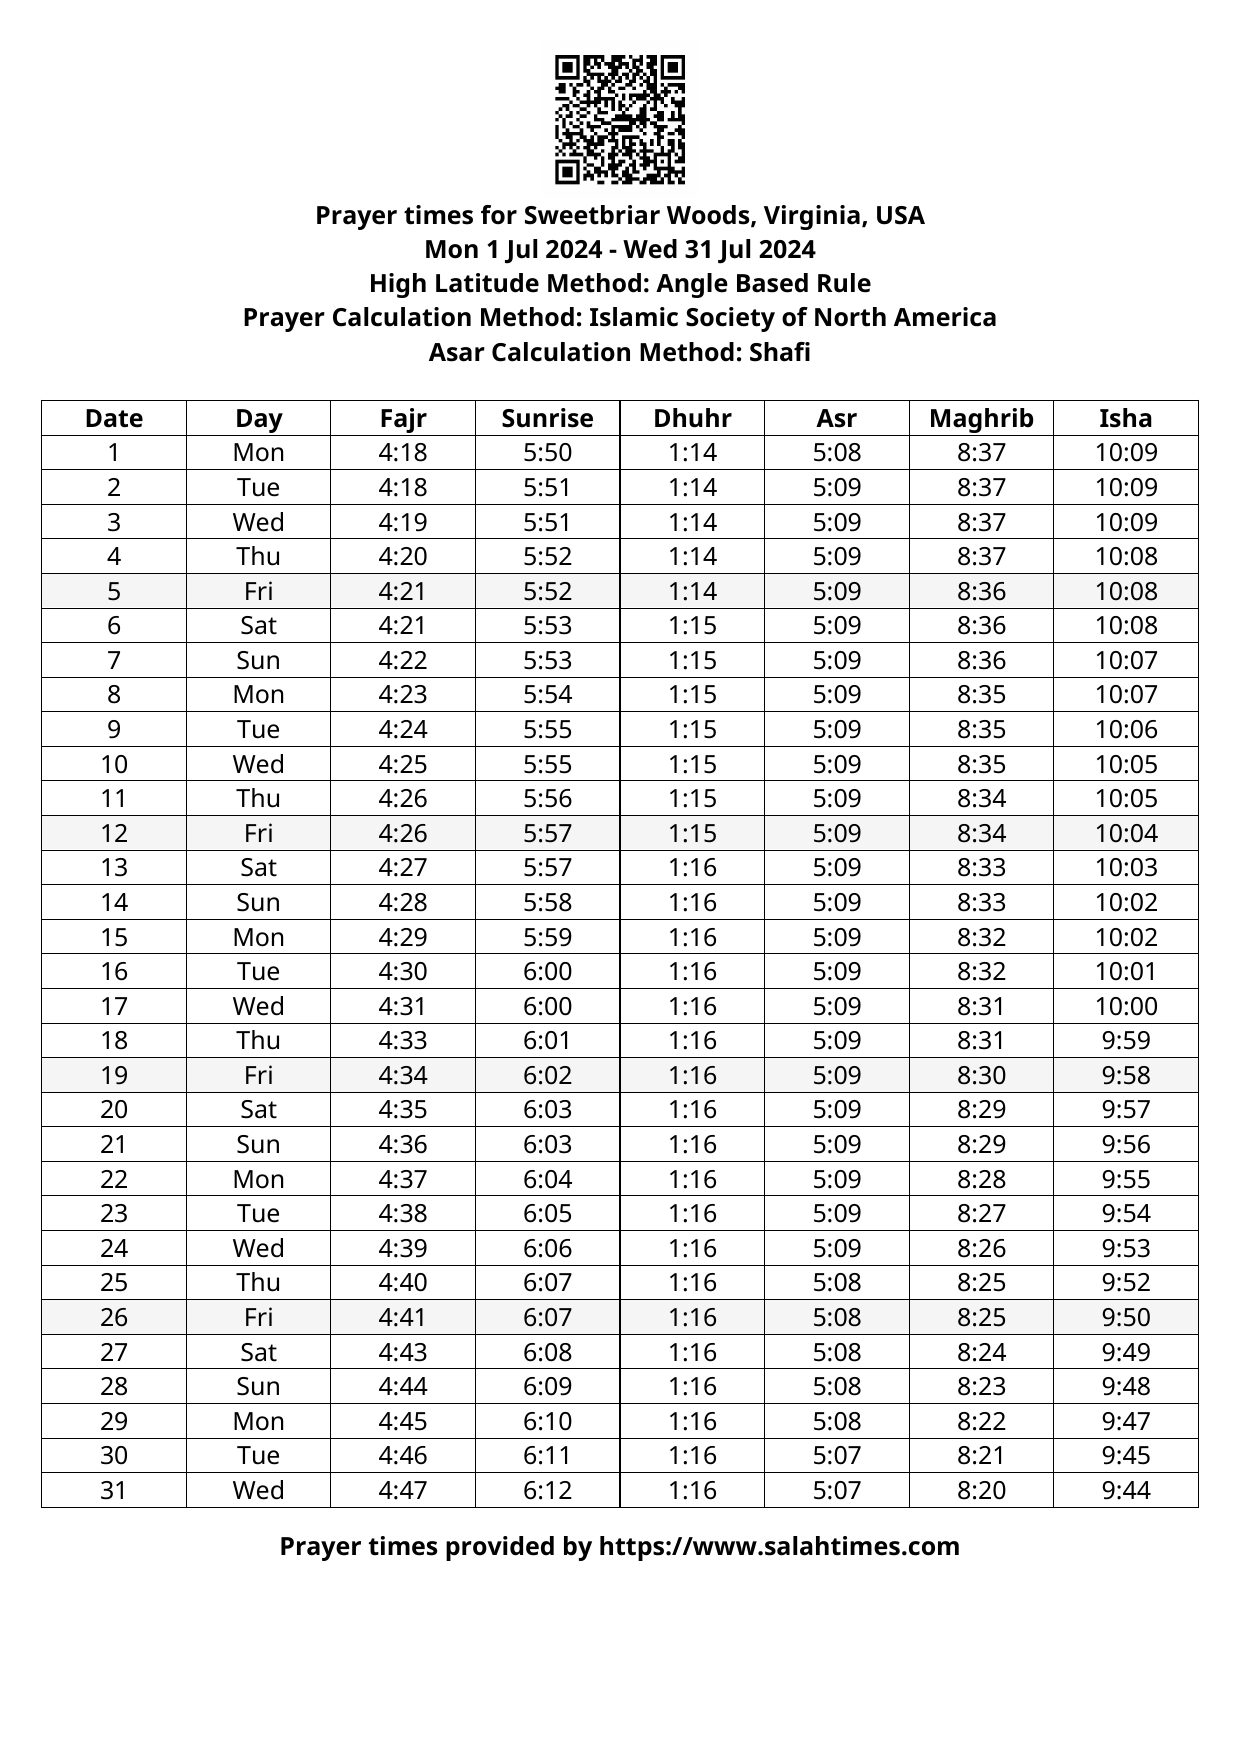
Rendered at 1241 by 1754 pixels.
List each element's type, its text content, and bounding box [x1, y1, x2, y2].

table_cell 6:00 [476, 954, 619, 988]
table_cell 13 [42, 851, 186, 884]
table_cell 1:14 [621, 505, 764, 538]
table_cell 22 [42, 1162, 186, 1195]
table_cell 5:09 [765, 678, 909, 711]
table_header Asr [765, 401, 909, 434]
table_cell 8:25 [910, 1266, 1053, 1299]
table_cell 1:16 [621, 1335, 764, 1368]
table_cell Tue [187, 712, 330, 746]
table_cell 8:21 [910, 1439, 1053, 1472]
table_cell 23 [42, 1196, 186, 1230]
table_cell 5:51 [476, 505, 619, 538]
table_cell 4:36 [331, 1127, 475, 1161]
text Prayer times provided by https://www.salahtimes.com [42, 1528, 1198, 1563]
table_cell 4:47 [331, 1473, 475, 1507]
table_cell Wed [187, 1473, 330, 1507]
table_cell 20 [42, 1093, 186, 1126]
table_cell Sat [187, 1335, 330, 1368]
table_header Sunrise [476, 401, 619, 434]
text Prayer times for Sweetbriar Woods, Virginia, USA [42, 198, 1198, 232]
table_cell 8:22 [910, 1404, 1053, 1437]
table_cell 21 [42, 1127, 186, 1161]
table_cell Mon [187, 436, 330, 469]
table_cell Wed [187, 1231, 330, 1264]
table_cell 5:09 [765, 470, 909, 504]
table_cell 5:08 [765, 1335, 909, 1368]
table_cell 5:55 [476, 712, 619, 746]
table_cell 5:09 [765, 1231, 909, 1264]
table_cell 27 [42, 1335, 186, 1368]
table_cell 5:09 [765, 1093, 909, 1126]
table_cell 10:04 [1054, 816, 1198, 849]
table_cell 19 [42, 1058, 186, 1092]
table_cell 1 [42, 436, 186, 469]
table_cell 1:15 [621, 712, 764, 746]
table_cell 1:16 [621, 1196, 764, 1230]
table_cell 5:59 [476, 920, 619, 953]
table_cell 1:15 [621, 609, 764, 642]
table_cell 6:01 [476, 1024, 619, 1057]
table_cell Wed [187, 505, 330, 538]
table_cell 14 [42, 885, 186, 919]
table_cell 10:06 [1054, 712, 1198, 746]
table_cell 9:45 [1054, 1439, 1198, 1472]
table_cell 10:00 [1054, 989, 1198, 1022]
table_cell 4:18 [331, 436, 475, 469]
table_cell Wed [187, 747, 330, 780]
table_cell 5:50 [476, 436, 619, 469]
table_cell 1:14 [621, 470, 764, 504]
table_cell 8:35 [910, 712, 1053, 746]
table_cell 6:02 [476, 1058, 619, 1092]
table_cell 17 [42, 989, 186, 1022]
table_cell 5:55 [476, 747, 619, 780]
table_cell 5:09 [765, 574, 909, 607]
table_cell 4:31 [331, 989, 475, 1022]
table_cell 1:16 [621, 1024, 764, 1057]
table_cell 1:16 [621, 1058, 764, 1092]
table_cell 1:16 [621, 1473, 764, 1507]
table_cell 6:07 [476, 1266, 619, 1299]
table_cell 10:02 [1054, 885, 1198, 919]
table_cell 9:50 [1054, 1300, 1198, 1334]
table_cell 5:09 [765, 1058, 909, 1092]
table_cell 5:09 [765, 1127, 909, 1161]
table_cell 8:31 [910, 1024, 1053, 1057]
table_cell 4:40 [331, 1266, 475, 1299]
table_header Day [187, 401, 330, 434]
table_cell 4:39 [331, 1231, 475, 1264]
table_cell 4:45 [331, 1404, 475, 1437]
table_cell 4:38 [331, 1196, 475, 1230]
table_cell 5:08 [765, 1404, 909, 1437]
table_cell 28 [42, 1369, 186, 1403]
table_cell 5:56 [476, 781, 619, 815]
table_cell 5:09 [765, 920, 909, 953]
text Asar Calculation Method: Shafi [42, 334, 1198, 368]
table_cell 1:16 [621, 851, 764, 884]
table_cell 8:27 [910, 1196, 1053, 1230]
table_cell 5:08 [765, 436, 909, 469]
table_cell 4:33 [331, 1024, 475, 1057]
table_cell 5:52 [476, 539, 619, 573]
table_cell Thu [187, 539, 330, 573]
table_cell 6:05 [476, 1196, 619, 1230]
table_cell 9:55 [1054, 1162, 1198, 1195]
table_cell 5:09 [765, 781, 909, 815]
table_cell 6:00 [476, 989, 619, 1022]
table_cell 5:08 [765, 1266, 909, 1299]
table_cell 5:54 [476, 678, 619, 711]
table_cell 8:37 [910, 436, 1053, 469]
table_cell 1:16 [621, 1231, 764, 1264]
table_cell 5:53 [476, 609, 619, 642]
table_cell 4:28 [331, 885, 475, 919]
table_cell 10:02 [1054, 920, 1198, 953]
table_cell 18 [42, 1024, 186, 1057]
table_cell Fri [187, 574, 330, 607]
table_cell 10:09 [1054, 436, 1198, 469]
table_cell 5:08 [765, 1369, 909, 1403]
table_cell 9:47 [1054, 1404, 1198, 1437]
table_cell 5:07 [765, 1439, 909, 1472]
table_cell Thu [187, 1024, 330, 1057]
table_cell 4:19 [331, 505, 475, 538]
table_cell 25 [42, 1266, 186, 1299]
table_cell Sat [187, 609, 330, 642]
table_cell Sat [187, 1093, 330, 1126]
table_cell 6:08 [476, 1335, 619, 1368]
table_cell 26 [42, 1300, 186, 1334]
table_cell 1:16 [621, 1439, 764, 1472]
table_cell Tue [187, 470, 330, 504]
table_cell 5:09 [765, 989, 909, 1022]
table_cell 9:48 [1054, 1369, 1198, 1403]
table_cell 10 [42, 747, 186, 780]
table_cell Tue [187, 1439, 330, 1472]
table_cell 8:29 [910, 1127, 1053, 1161]
table_cell 9:44 [1054, 1473, 1198, 1507]
table_cell 30 [42, 1439, 186, 1472]
table_cell 8:25 [910, 1300, 1053, 1334]
table_cell 8 [42, 678, 186, 711]
table_cell 31 [42, 1473, 186, 1507]
table_cell 1:16 [621, 1266, 764, 1299]
table_cell 10:03 [1054, 851, 1198, 884]
table_cell 4 [42, 539, 186, 573]
table_cell 1:15 [621, 678, 764, 711]
table_header Dhuhr [621, 401, 764, 434]
table_cell 4:21 [331, 574, 475, 607]
table_cell 6:07 [476, 1300, 619, 1334]
picture [542, 41, 699, 198]
table_cell 10:05 [1054, 781, 1198, 815]
table_cell 9:57 [1054, 1093, 1198, 1126]
table_cell 6 [42, 609, 186, 642]
table_cell 29 [42, 1404, 186, 1437]
table_cell 5:09 [765, 1162, 909, 1195]
table_cell 4:18 [331, 470, 475, 504]
table_cell 8:33 [910, 851, 1053, 884]
text High Latitude Method: Angle Based Rule [42, 266, 1198, 300]
table_cell 10:08 [1054, 574, 1198, 607]
table_cell 8:36 [910, 643, 1053, 677]
table_header Maghrib [910, 401, 1053, 434]
table_cell 8:30 [910, 1058, 1053, 1092]
table_cell 5:09 [765, 1024, 909, 1057]
text Mon 1 Jul 2024 - Wed 31 Jul 2024 [42, 232, 1198, 266]
table_cell 10:08 [1054, 609, 1198, 642]
table_cell 9:49 [1054, 1335, 1198, 1368]
table_cell 4:20 [331, 539, 475, 573]
table_cell 6:10 [476, 1404, 619, 1437]
table_cell 8:33 [910, 885, 1053, 919]
table_cell 1:16 [621, 1162, 764, 1195]
table_cell 4:35 [331, 1093, 475, 1126]
table_cell Tue [187, 954, 330, 988]
table_cell 5:07 [765, 1473, 909, 1507]
table_cell 5:09 [765, 816, 909, 849]
table_cell 4:26 [331, 816, 475, 849]
table_cell 16 [42, 954, 186, 988]
table_cell 4:23 [331, 678, 475, 711]
table_cell 4:26 [331, 781, 475, 815]
table_cell 9:59 [1054, 1024, 1198, 1057]
table_cell 5:09 [765, 505, 909, 538]
table_cell 9:52 [1054, 1266, 1198, 1299]
table_cell 11 [42, 781, 186, 815]
table_cell 8:36 [910, 574, 1053, 607]
table_cell 4:25 [331, 747, 475, 780]
table_cell 4:29 [331, 920, 475, 953]
table_cell 5:09 [765, 643, 909, 677]
table_cell 5:09 [765, 851, 909, 884]
table_cell 24 [42, 1231, 186, 1264]
table_cell 5:08 [765, 1300, 909, 1334]
table_cell 4:43 [331, 1335, 475, 1368]
table_cell 5:58 [476, 885, 619, 919]
table_cell 9:53 [1054, 1231, 1198, 1264]
table_cell 3 [42, 505, 186, 538]
table_cell 1:16 [621, 1127, 764, 1161]
table_cell 8:32 [910, 920, 1053, 953]
table_cell 8:35 [910, 678, 1053, 711]
table_cell 8:37 [910, 505, 1053, 538]
table_cell 5:09 [765, 539, 909, 573]
table_cell 8:20 [910, 1473, 1053, 1507]
table_cell Wed [187, 989, 330, 1022]
table_cell 8:34 [910, 816, 1053, 849]
table_cell 6:09 [476, 1369, 619, 1403]
table_cell 10:09 [1054, 505, 1198, 538]
table_cell 8:34 [910, 781, 1053, 815]
table_cell 6:04 [476, 1162, 619, 1195]
table_cell Fri [187, 1058, 330, 1092]
table_cell Sun [187, 1127, 330, 1161]
table_cell 5:09 [765, 712, 909, 746]
table_cell 8:28 [910, 1162, 1053, 1195]
table_cell Sun [187, 643, 330, 677]
table_cell 4:46 [331, 1439, 475, 1472]
table_cell Thu [187, 781, 330, 815]
table_cell 6:03 [476, 1093, 619, 1126]
table_cell 6:06 [476, 1231, 619, 1264]
table_cell 5:09 [765, 954, 909, 988]
table_cell 10:07 [1054, 678, 1198, 711]
table_cell 4:24 [331, 712, 475, 746]
table_cell 4:44 [331, 1369, 475, 1403]
table_cell 5:53 [476, 643, 619, 677]
table_cell 1:14 [621, 436, 764, 469]
table_cell Mon [187, 1404, 330, 1437]
table_cell 6:11 [476, 1439, 619, 1472]
table_cell 8:29 [910, 1093, 1053, 1126]
table_cell 1:16 [621, 1404, 764, 1437]
table_cell 4:22 [331, 643, 475, 677]
table_cell 8:23 [910, 1369, 1053, 1403]
table_cell 15 [42, 920, 186, 953]
table_cell 9:56 [1054, 1127, 1198, 1161]
table_cell 1:16 [621, 954, 764, 988]
table_cell 5 [42, 574, 186, 607]
table_cell 4:41 [331, 1300, 475, 1334]
table_cell 1:16 [621, 989, 764, 1022]
table_cell 6:12 [476, 1473, 619, 1507]
table_cell 8:36 [910, 609, 1053, 642]
table_cell 10:01 [1054, 954, 1198, 988]
table_cell Sat [187, 851, 330, 884]
table_cell 4:30 [331, 954, 475, 988]
table_cell 12 [42, 816, 186, 849]
table_cell 2 [42, 470, 186, 504]
table_cell 5:52 [476, 574, 619, 607]
table_cell 4:34 [331, 1058, 475, 1092]
table_cell 6:03 [476, 1127, 619, 1161]
table_cell 9 [42, 712, 186, 746]
table_header Fajr [331, 401, 475, 434]
table_cell 5:57 [476, 851, 619, 884]
table_cell 8:26 [910, 1231, 1053, 1264]
table_header Date [42, 401, 186, 434]
table_cell 10:07 [1054, 643, 1198, 677]
table_cell 4:37 [331, 1162, 475, 1195]
table_cell 8:24 [910, 1335, 1053, 1368]
table_cell 1:15 [621, 781, 764, 815]
table_cell 5:57 [476, 816, 619, 849]
table_cell 1:14 [621, 574, 764, 607]
table_cell 8:37 [910, 470, 1053, 504]
table_cell 8:31 [910, 989, 1053, 1022]
table_cell 8:35 [910, 747, 1053, 780]
table_cell 4:21 [331, 609, 475, 642]
table_cell 4:27 [331, 851, 475, 884]
table_cell Fri [187, 1300, 330, 1334]
table_cell Mon [187, 1162, 330, 1195]
table_cell 1:14 [621, 539, 764, 573]
table_cell Sun [187, 885, 330, 919]
table_cell 9:54 [1054, 1196, 1198, 1230]
table_cell 5:09 [765, 747, 909, 780]
table_cell 1:15 [621, 816, 764, 849]
table_cell 5:51 [476, 470, 619, 504]
table_cell 1:16 [621, 1093, 764, 1126]
table_cell 8:37 [910, 539, 1053, 573]
table_cell Mon [187, 920, 330, 953]
table_cell 1:15 [621, 643, 764, 677]
table_cell 5:09 [765, 1196, 909, 1230]
table_cell 1:16 [621, 1300, 764, 1334]
table_cell Fri [187, 816, 330, 849]
table_cell 1:15 [621, 747, 764, 780]
table_header Isha [1054, 401, 1198, 434]
table_cell Tue [187, 1196, 330, 1230]
table_cell Thu [187, 1266, 330, 1299]
table_cell 1:16 [621, 885, 764, 919]
table_cell 8:32 [910, 954, 1053, 988]
table_cell 5:09 [765, 885, 909, 919]
table_cell 10:05 [1054, 747, 1198, 780]
table_cell 9:58 [1054, 1058, 1198, 1092]
text Prayer Calculation Method: Islamic Society of North America [42, 300, 1198, 334]
table_cell Mon [187, 678, 330, 711]
table_cell 1:16 [621, 920, 764, 953]
table_cell 1:16 [621, 1369, 764, 1403]
table_cell 10:09 [1054, 470, 1198, 504]
table_cell 7 [42, 643, 186, 677]
table_cell 10:08 [1054, 539, 1198, 573]
table_cell 5:09 [765, 609, 909, 642]
table_cell Sun [187, 1369, 330, 1403]
